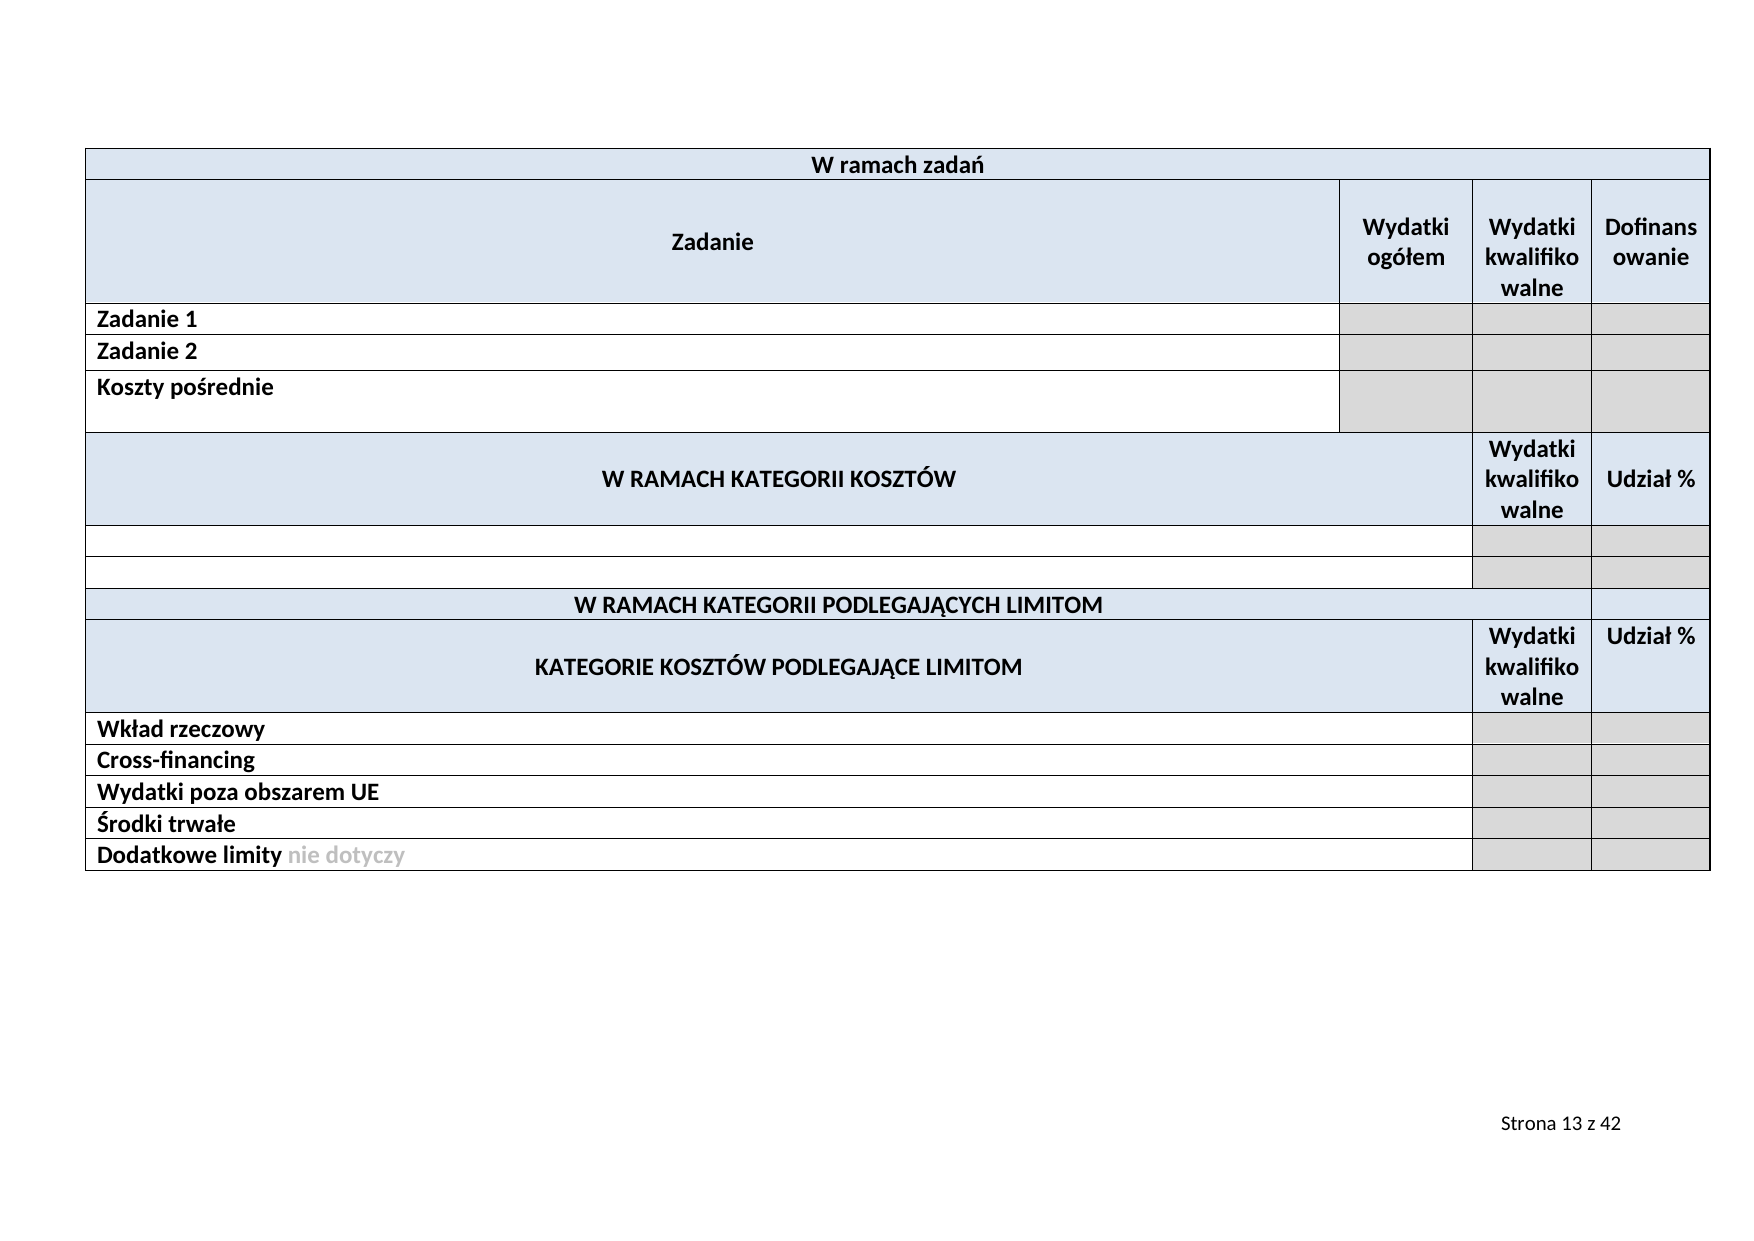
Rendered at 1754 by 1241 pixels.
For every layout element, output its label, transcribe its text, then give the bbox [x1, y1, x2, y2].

table_cell [1473, 335, 1591, 370]
table_cell [1473, 526, 1591, 556]
table_cell [1473, 776, 1591, 807]
table_cell [1592, 745, 1709, 775]
table_cell Wydatki kwalifikowalne [1473, 620, 1591, 712]
table_cell Udział % [1592, 620, 1709, 712]
table_cell [1592, 808, 1709, 838]
table_cell Zadanie 1 [86, 304, 1339, 334]
table_cell Zadanie [86, 180, 1339, 302]
table_cell [86, 526, 1472, 556]
table_cell [1592, 776, 1709, 807]
table_cell [86, 557, 1472, 588]
table_cell Wydatki poza obszarem UE [86, 776, 1472, 807]
table_cell Wydatki kwalifikowalne [1473, 433, 1591, 525]
table_cell [1473, 808, 1591, 838]
table_cell W RAMACH KATEGORII KOSZTÓW [86, 433, 1472, 525]
table_cell Dofinansowanie [1592, 180, 1709, 302]
table_cell Koszty pośrednie [86, 371, 1339, 432]
table_cell Środki trwałe [86, 808, 1472, 838]
table_cell KATEGORIE KOSZTÓW PODLEGAJĄCE LIMITOM [86, 620, 1472, 712]
table_cell [1340, 304, 1472, 334]
table_cell [1592, 335, 1709, 370]
table_cell [1592, 304, 1709, 334]
table_cell W ramach zadań [86, 149, 1709, 179]
table_cell [1473, 745, 1591, 775]
table_cell [1473, 839, 1591, 870]
table_cell [1473, 304, 1591, 334]
table_cell [1473, 557, 1591, 588]
table_cell Udział % [1592, 433, 1709, 525]
table_cell [1592, 713, 1709, 743]
table_cell Wydatki ogółem [1340, 180, 1472, 302]
table_cell [1592, 526, 1709, 556]
table_cell [1473, 371, 1591, 432]
table_cell Dodatkowe limity nie dotyczy [86, 839, 1472, 870]
table_cell [1592, 557, 1709, 588]
table_cell [1592, 371, 1709, 432]
table_cell Wydatki kwalifikowalne [1473, 180, 1591, 302]
table_cell [1473, 713, 1591, 743]
table_cell W RAMACH KATEGORII PODLEGAJĄCYCH LIMITOM [86, 589, 1591, 619]
table_cell Wkład rzeczowy [86, 713, 1472, 743]
table_cell [1340, 335, 1472, 370]
table_cell [1340, 371, 1472, 432]
table_cell Zadanie 2 [86, 335, 1339, 370]
table_cell [1592, 839, 1709, 870]
table_cell Cross-financing [86, 745, 1472, 775]
table_cell [1592, 589, 1709, 619]
